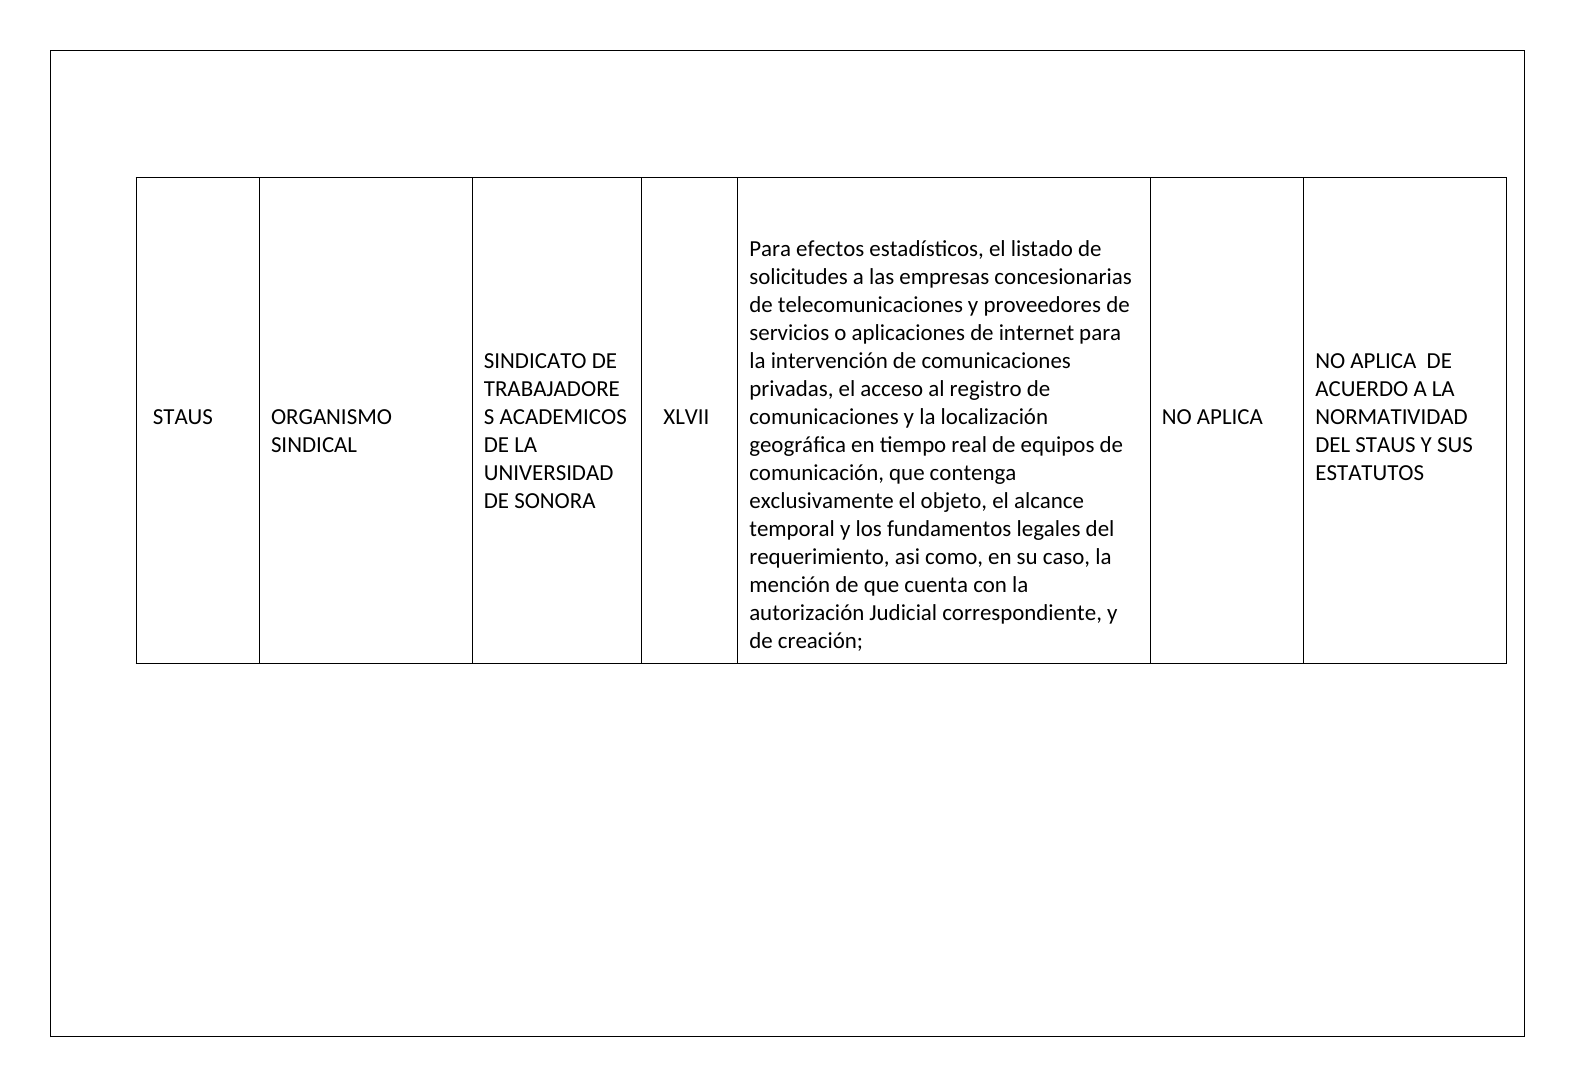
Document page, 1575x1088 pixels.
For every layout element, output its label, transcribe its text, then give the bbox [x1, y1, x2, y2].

table_cell STAUS [137, 178, 259, 663]
table_cell Para efectos estadísticos, el listado de solicitudes a las empresas concesionarias de telecomunicaciones y proveedores de servicios o aplicaciones de internet para la intervención de comunicaciones privadas, el acceso al registro de comunicaciones y la localización geográfica en tiempo real de equipos de comunicación, que contenga exclusivamente el objeto, el alcance temporal y los fundamentos legales del requerimiento, asi como, en su caso, la mención de que cuenta con la autorización Judicial correspondiente, y de creación; [738, 178, 1150, 663]
table_cell NO APLICA DE ACUERDO A LA NORMATIVIDAD DEL STAUS Y SUS ESTATUTOS [1304, 178, 1506, 663]
table_cell NO APLICA [1151, 178, 1303, 663]
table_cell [473, 178, 641, 663]
table_cell ORGANISMO SINDICAL [260, 178, 472, 663]
table_cell XLVII [642, 178, 737, 663]
